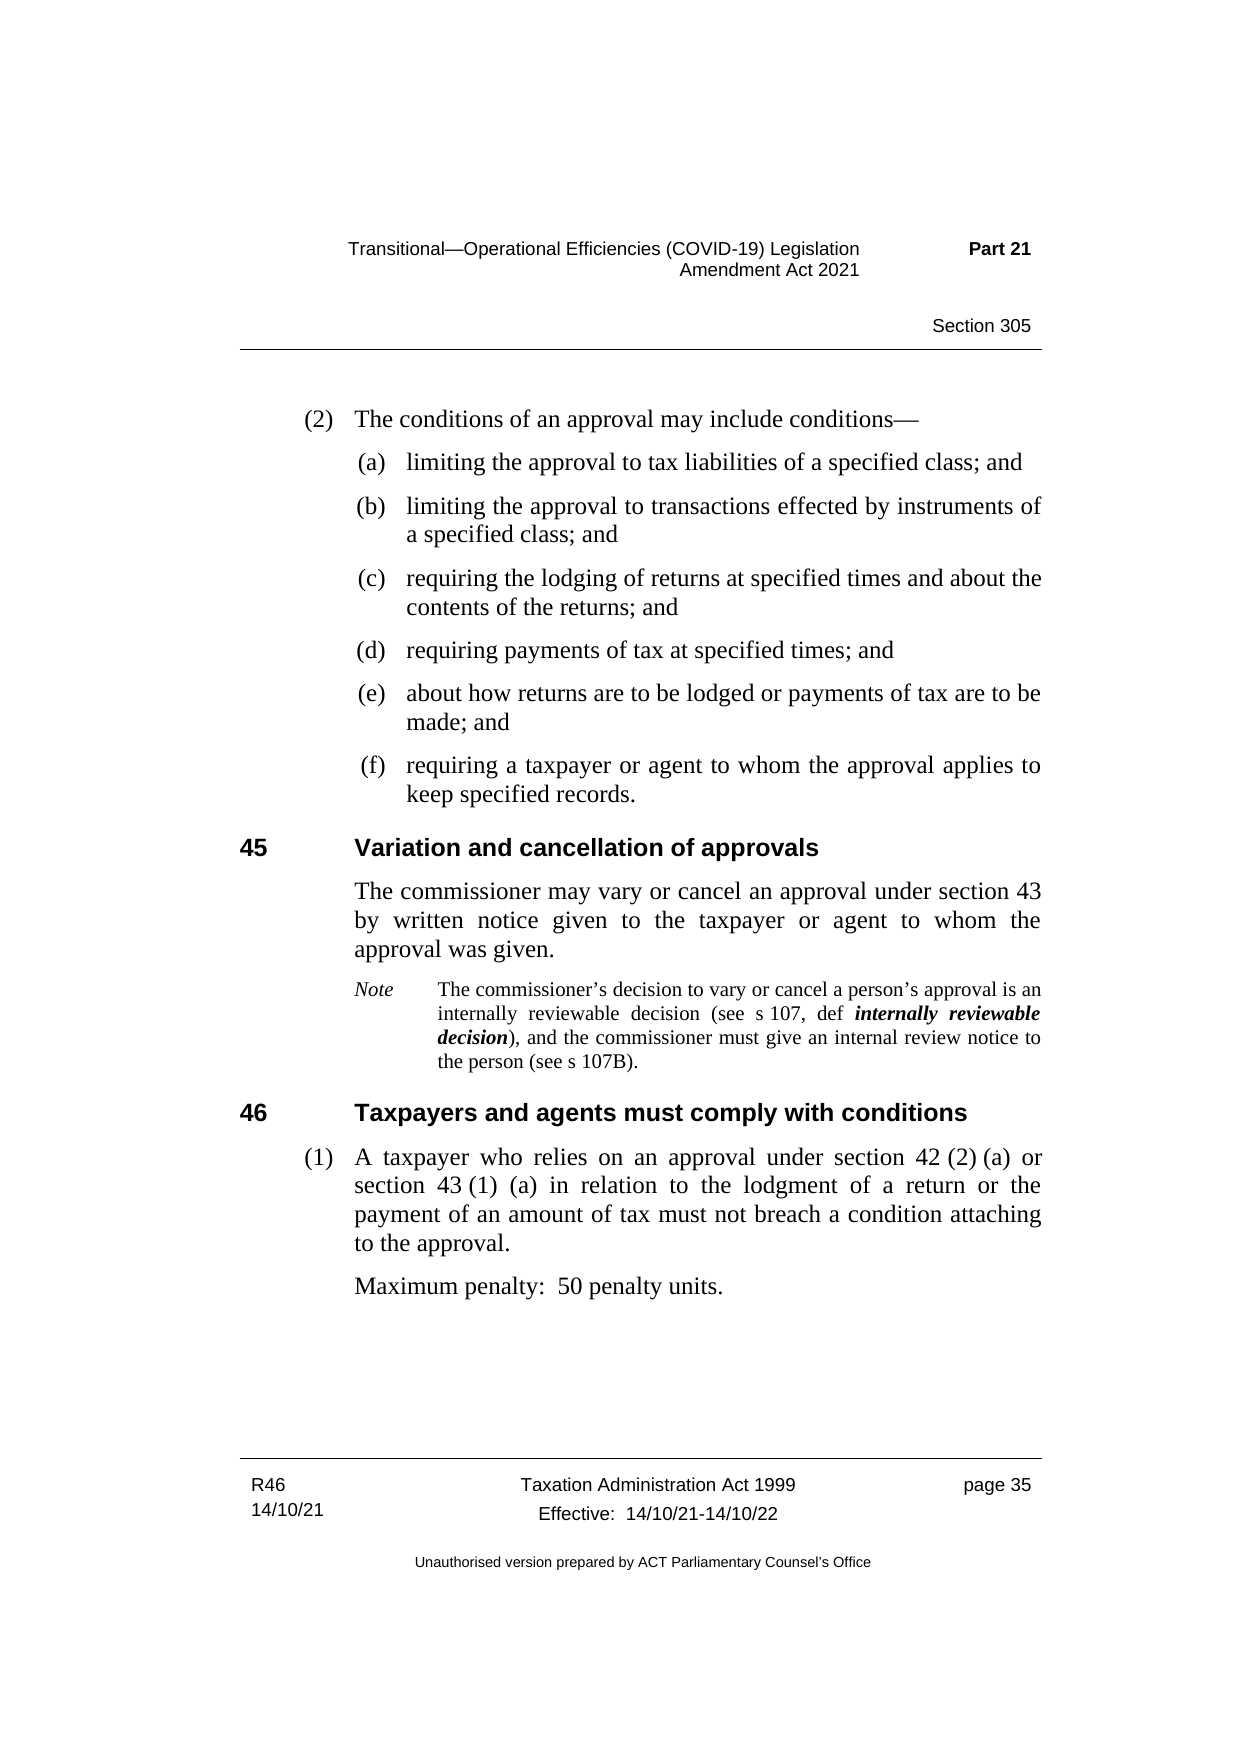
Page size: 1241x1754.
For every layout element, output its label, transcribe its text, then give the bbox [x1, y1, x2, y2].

text (2) The conditions of an approval may include conditions— [239, 404, 1042, 433]
text (a) limiting the approval to tax liabilities of a specified class; and [239, 447, 1042, 476]
text 46 Taxpayers and agents must comply with conditions [239, 1098, 1042, 1127]
text Maximum penalty: 50 penalty units. [354, 1271, 1042, 1300]
text The commissioner may vary or cancel an approval under section 43 by written notice given to the taxpayer or agent to whom the approval was given. [354, 876, 1042, 962]
text (f) requiring a taxpayer or agent to whom the approval applies to keep specified records. [239, 750, 1042, 808]
text (e) about how returns are to be lodged or payments of tax are to be made; and [239, 678, 1042, 736]
text (d) requiring payments of tax at specified times; and [239, 635, 1042, 664]
text Note The commissioner’s decision to vary or cancel a person’s approval is an internally reviewable decision (see s 107, def internally reviewable decision), and the commissioner must give an internal review notice to the person (see s 107B). [354, 977, 1042, 1073]
text (b) limiting the approval to transactions effected by instruments of a specified class; and [239, 491, 1042, 548]
text (c) requiring the lodging of returns at specified times and about the contents of the returns; and [239, 563, 1042, 620]
text 45 Variation and cancellation of approvals [239, 833, 1042, 862]
text (1) A taxpayer who relies on an approval under section 42 (2) (a) or section 43 (1) (a) in relation to the lodgment of a return or the payment of an amount of tax must not breach a condition attaching to the approval. [239, 1142, 1042, 1257]
